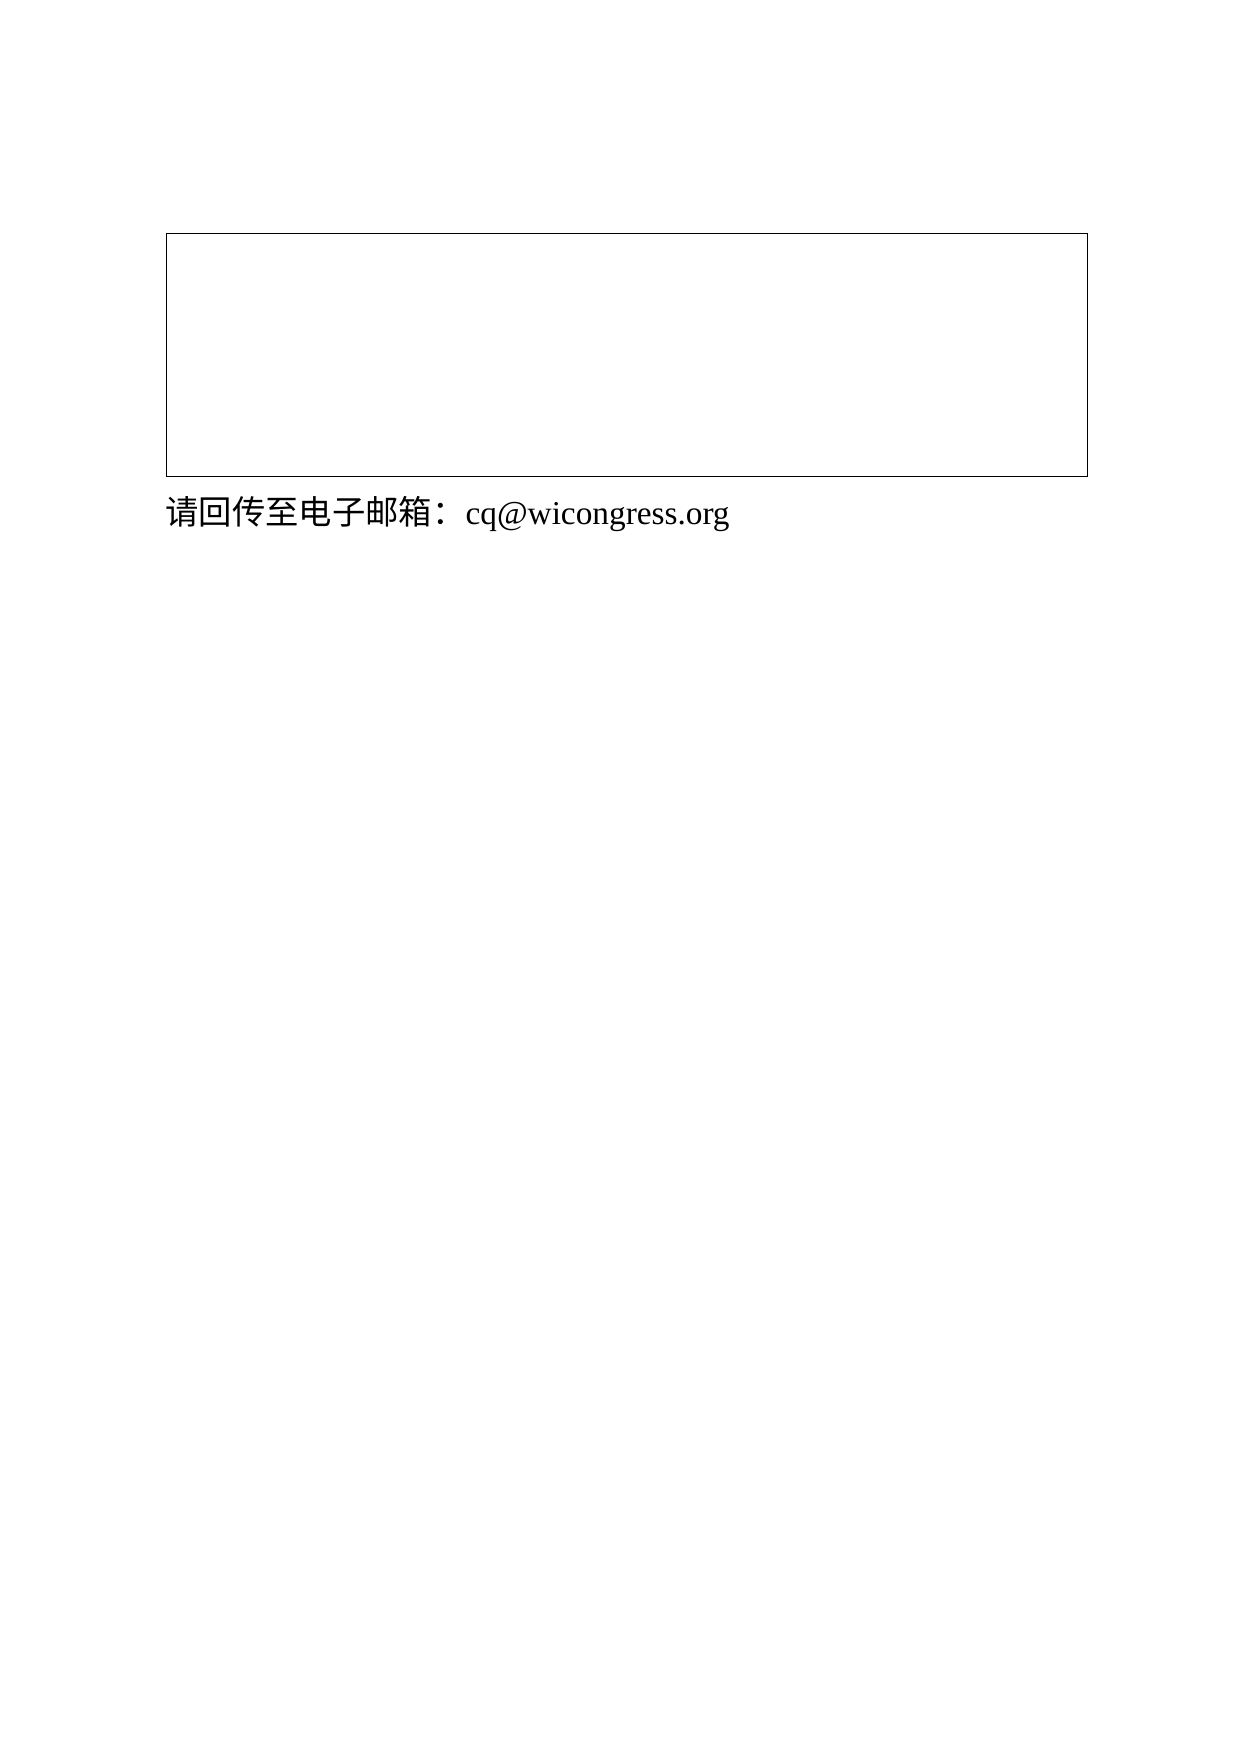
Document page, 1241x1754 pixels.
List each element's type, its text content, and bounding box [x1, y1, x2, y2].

table_cell [167, 234, 1087, 476]
list 请回传至电子邮箱：cq@wicongress.org [165, 477, 1087, 542]
